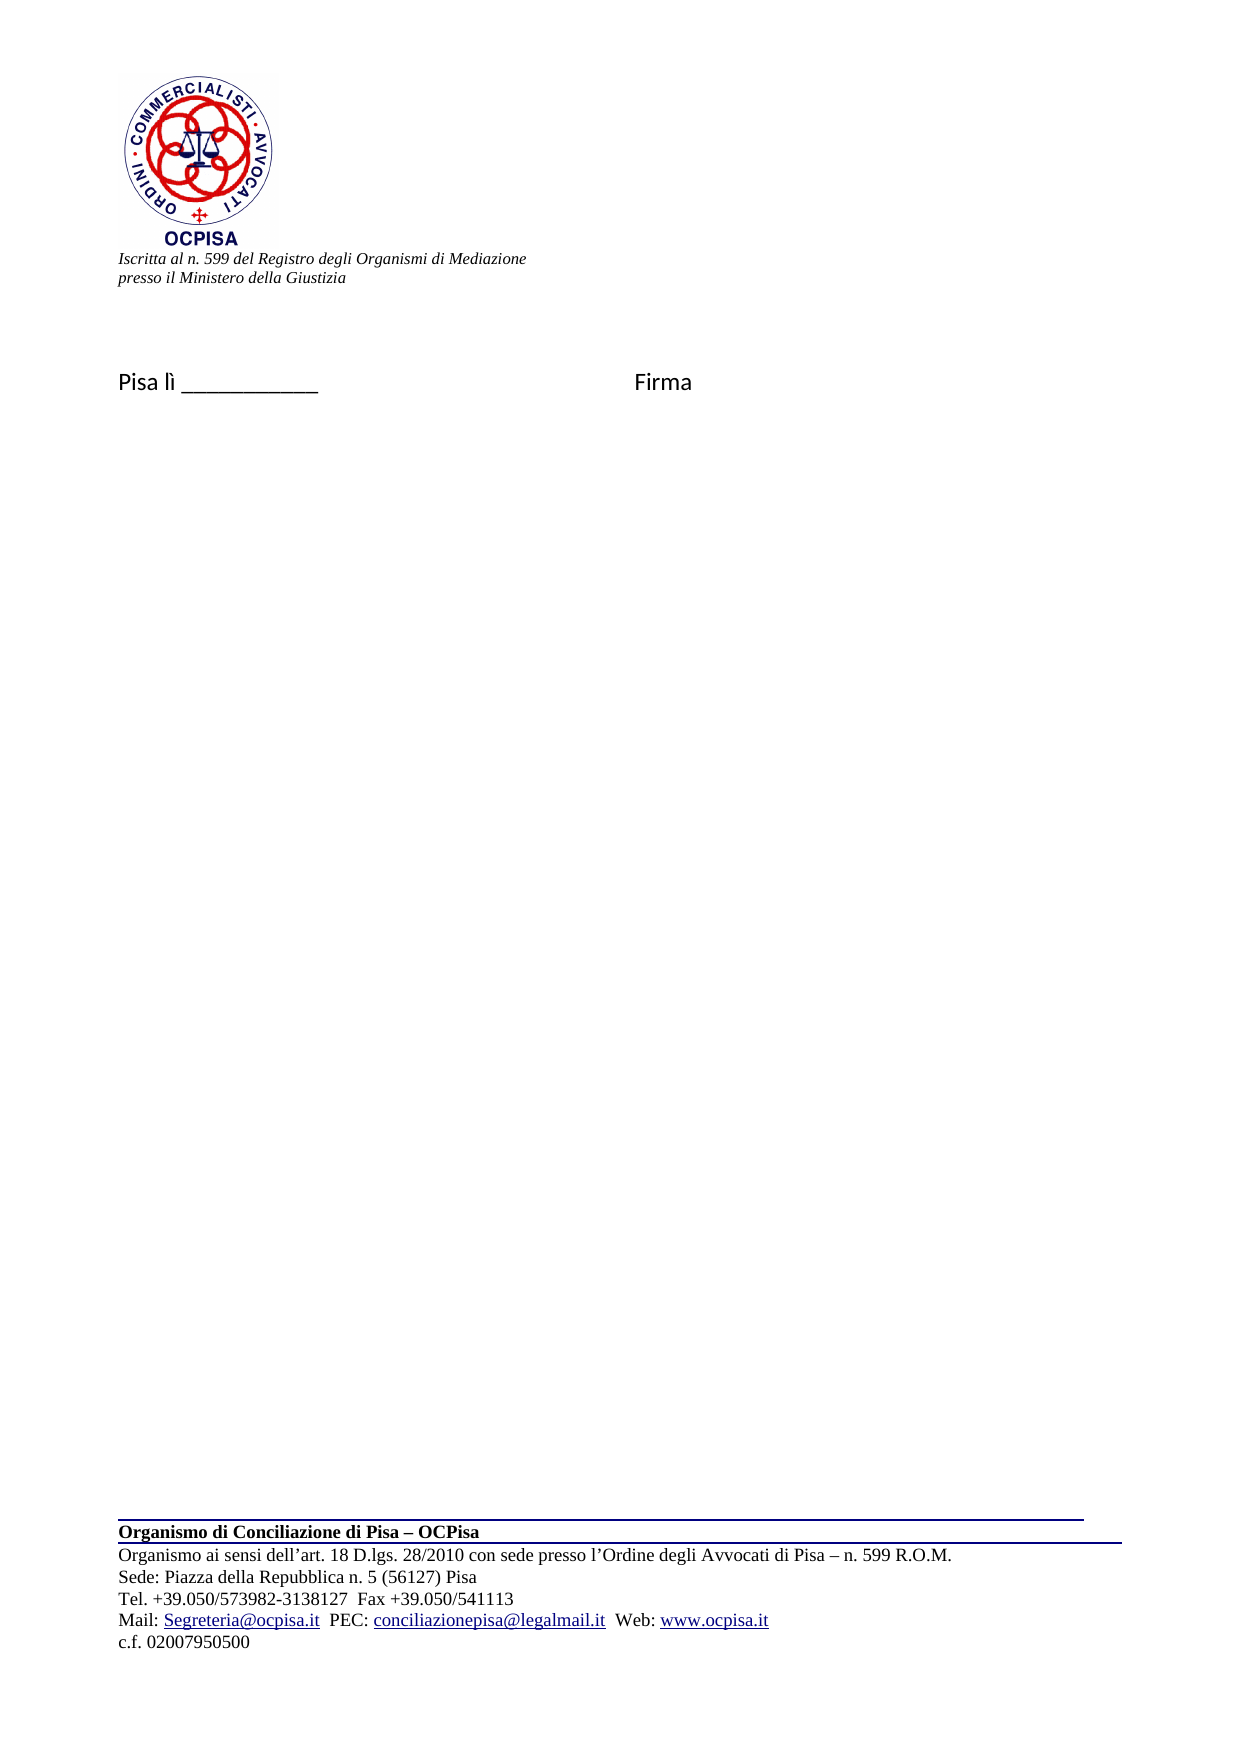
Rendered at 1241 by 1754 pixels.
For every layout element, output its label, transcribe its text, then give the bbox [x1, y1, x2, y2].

text Pisa lì ___________ Firma [118, 366, 1122, 397]
picture [118, 73, 279, 249]
